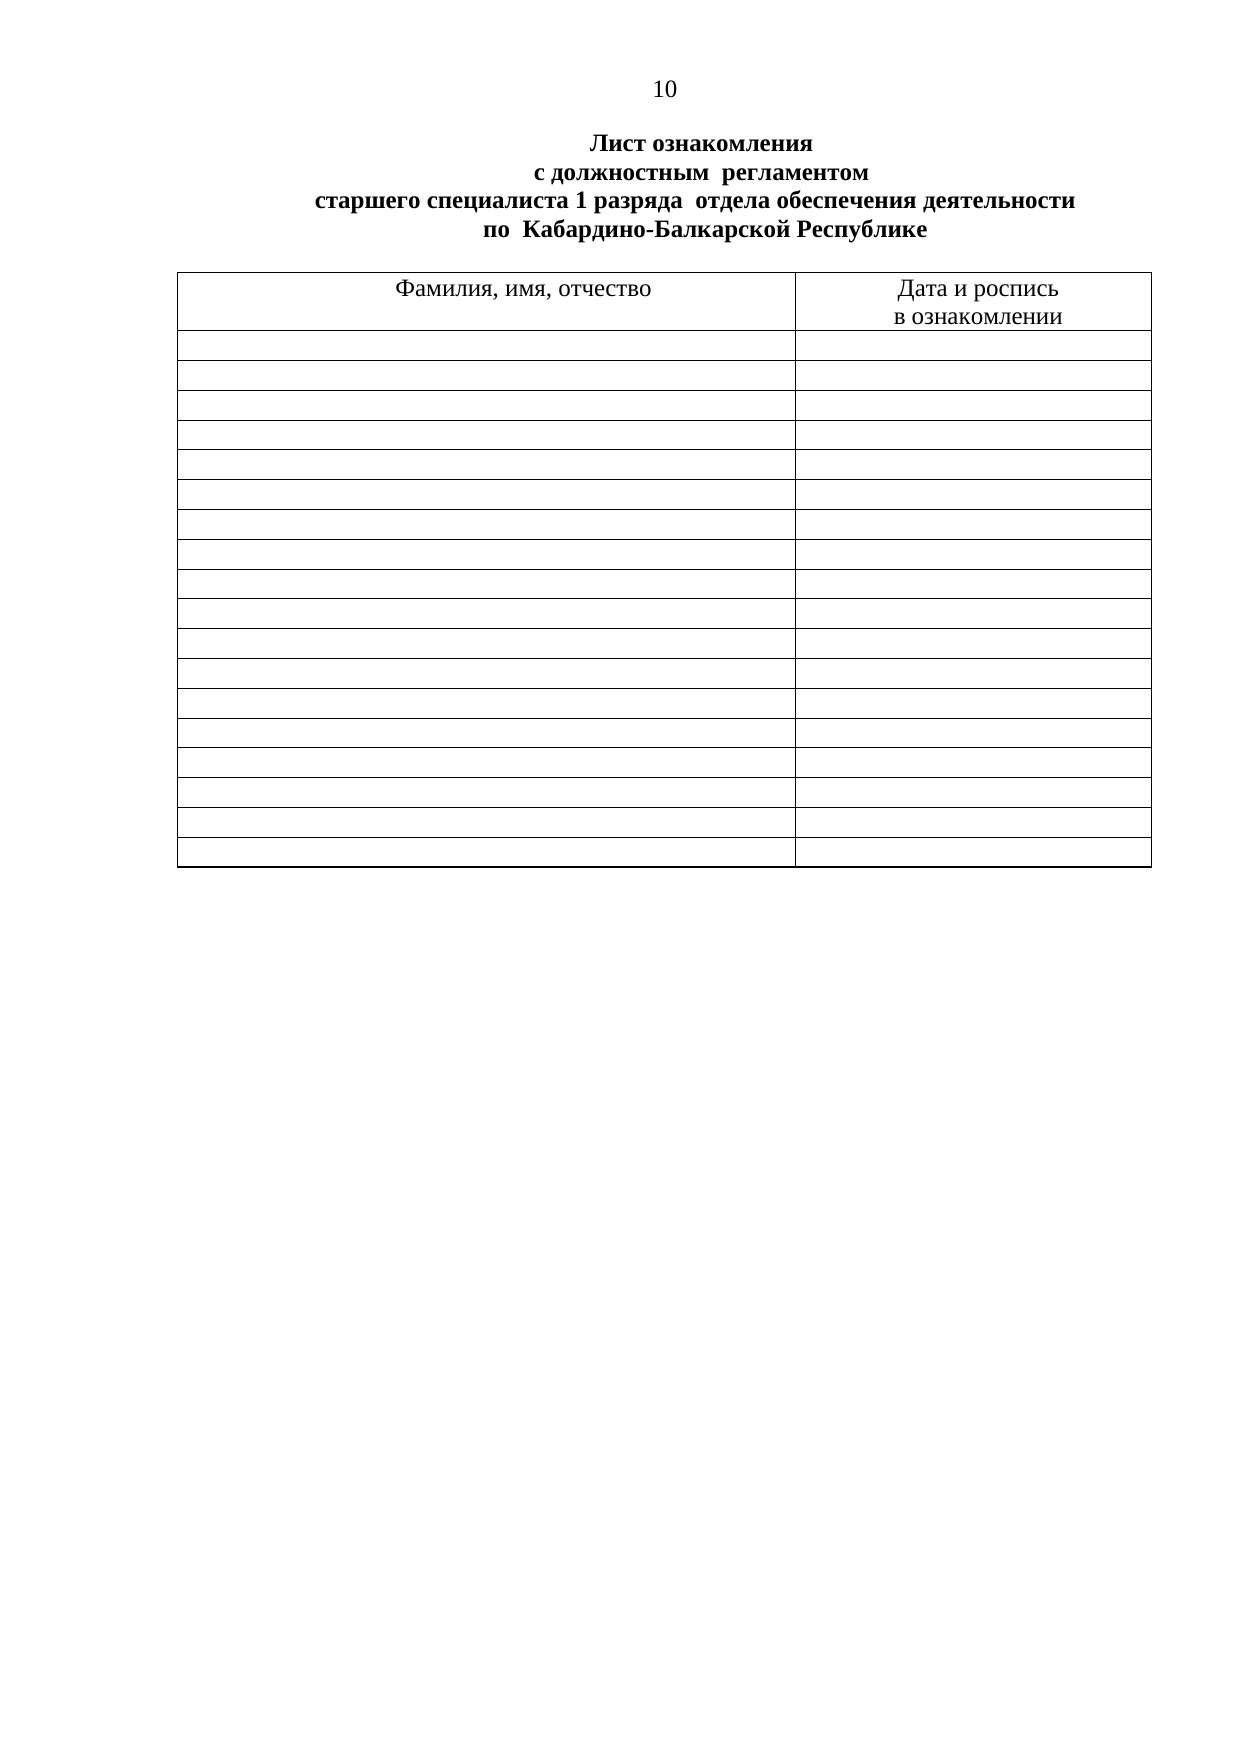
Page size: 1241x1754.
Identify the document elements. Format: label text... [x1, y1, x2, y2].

table_cell [796, 659, 1151, 688]
table_cell [796, 480, 1151, 509]
table_cell [178, 808, 795, 837]
table_cell [178, 361, 795, 390]
table_cell [178, 778, 795, 807]
table_cell [796, 689, 1151, 717]
table_cell [178, 748, 795, 777]
table_cell [796, 808, 1151, 837]
table_cell [178, 540, 795, 568]
table_cell [796, 570, 1151, 598]
table_cell [796, 510, 1151, 539]
table_cell [796, 450, 1151, 479]
table_cell [796, 629, 1151, 658]
table_cell [178, 510, 795, 539]
table_cell [796, 778, 1151, 807]
table_cell [796, 540, 1151, 568]
table_cell [796, 748, 1151, 777]
table_cell [796, 361, 1151, 390]
table_cell [796, 331, 1151, 360]
text старшего специалиста 1 разряда отдела обеспечения деятельности по Кабардино-Балкарской Республике [177, 185, 1152, 243]
table_cell [178, 599, 795, 628]
table_cell [178, 331, 795, 360]
table_cell [796, 391, 1151, 419]
table_cell [178, 838, 795, 866]
table_cell [178, 629, 795, 658]
table_cell [796, 838, 1151, 866]
text Лист ознакомления [177, 128, 1152, 157]
table_cell [178, 480, 795, 509]
table_cell [178, 689, 795, 717]
table_cell [178, 421, 795, 449]
table_cell [178, 391, 795, 419]
table_header Фамилия, имя, отчество [178, 273, 795, 330]
table_cell [178, 719, 795, 747]
table_cell [178, 659, 795, 688]
table_cell [178, 450, 795, 479]
table_cell [796, 421, 1151, 449]
table_cell [796, 599, 1151, 628]
table_cell [796, 719, 1151, 747]
table_header Дата и роспись в ознакомлении [796, 273, 1151, 330]
text с должностным регламентом [177, 157, 1152, 185]
table_cell [178, 570, 795, 598]
